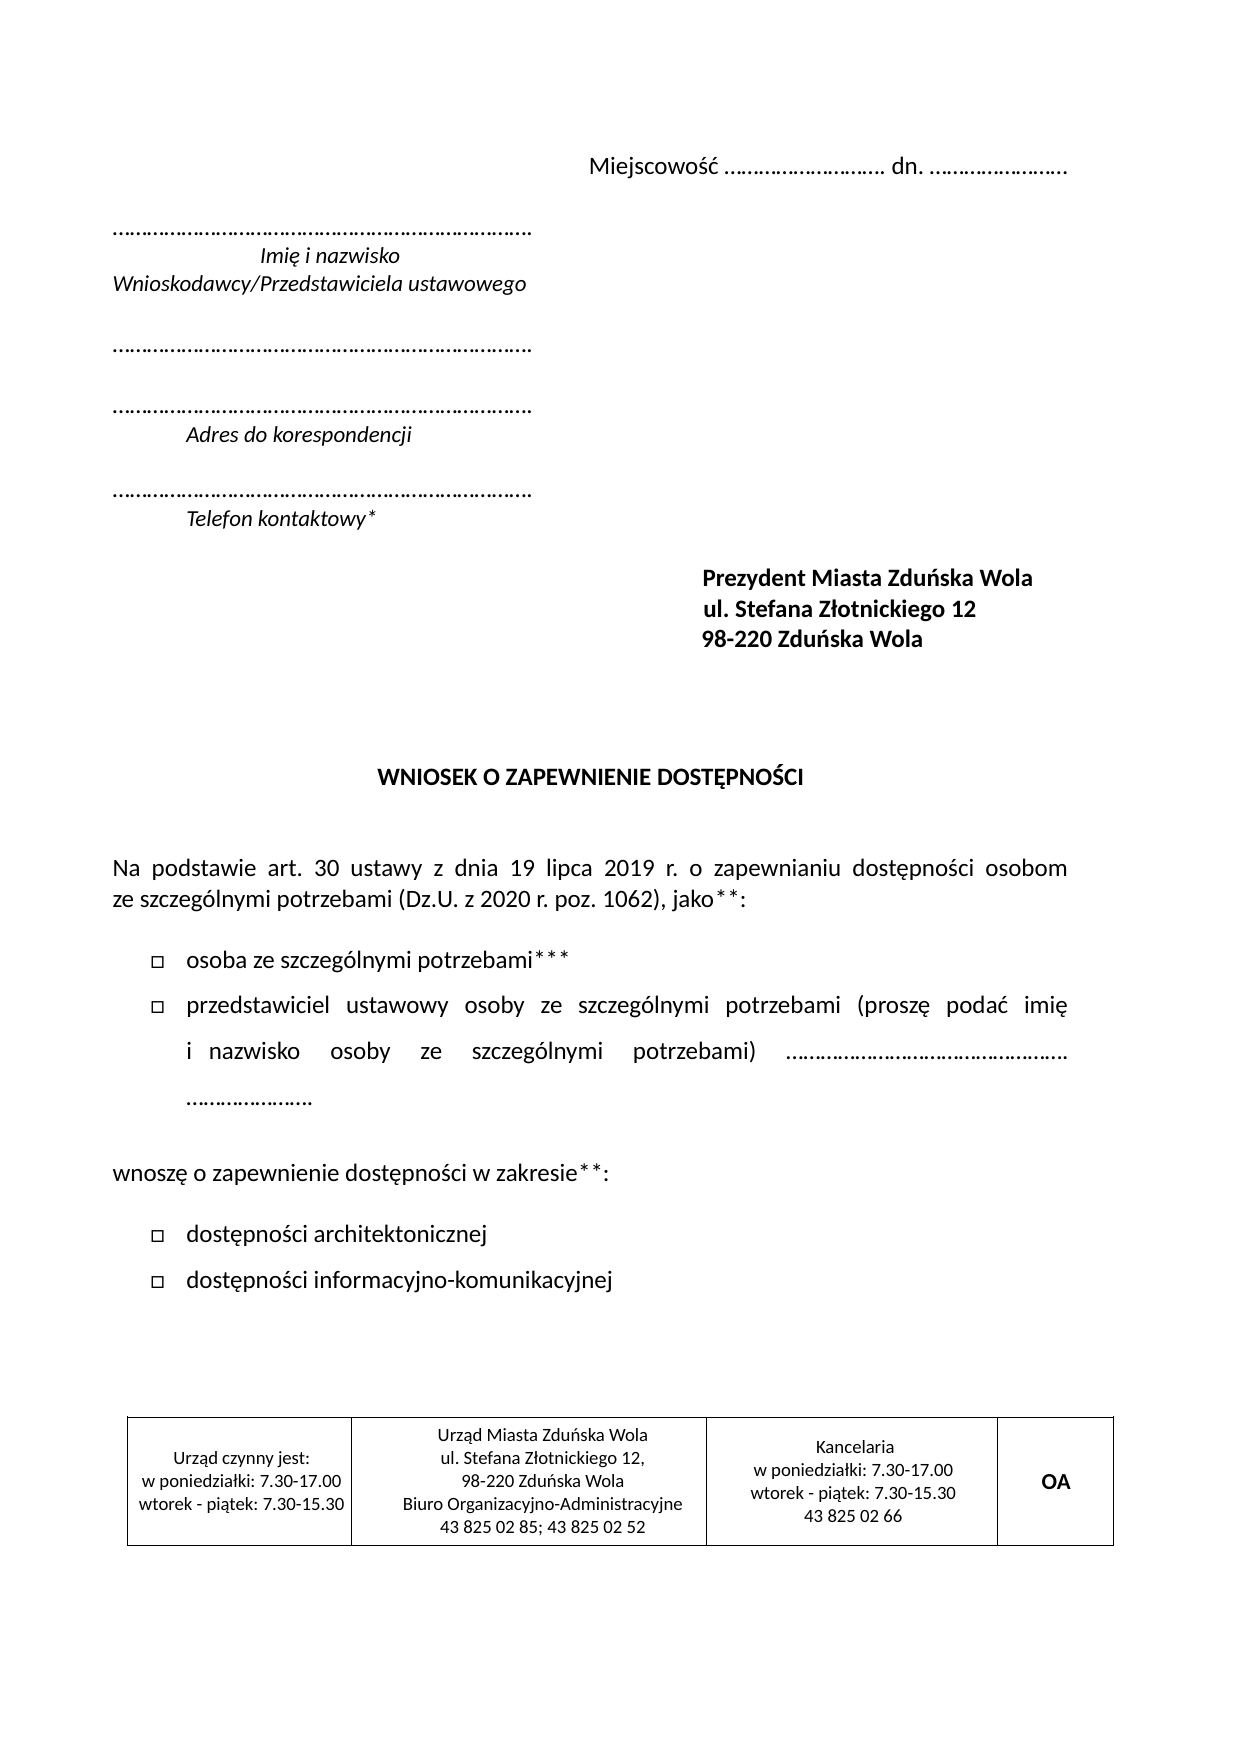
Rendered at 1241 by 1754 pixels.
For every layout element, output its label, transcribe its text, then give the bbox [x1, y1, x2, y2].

table_header Kancelaria w poniedziałki: 7.30-17.00 wtorek - piątek: 7.30-15.30 43 825 02 66 [707, 1418, 997, 1545]
text Na podstawie art. 30 ustawy z dnia 19 lipca 2019 r. o zapewnianiu dostępności osobom ze szczególnymi potrzebami (Dz.U. z 2020 r. poz. 1062), jako**: [112, 852, 1069, 913]
text □ dostępności informacyjno-komunikacyjnej [112, 1264, 1069, 1294]
text Imię i nazwisko [186, 242, 1069, 269]
text □ osoba ze szczególnymi potrzebami*** [112, 944, 1069, 974]
text □ dostępności architektonicznej [112, 1218, 1069, 1249]
text WNIOSEK O ZAPEWNIENIE DOSTĘPNOŚCI [112, 761, 1069, 791]
table_header OA [998, 1418, 1113, 1545]
text 98-220 Zduńska Wola [701, 623, 1069, 654]
text Prezydent Miasta Zduńska Wola [702, 562, 1069, 593]
text ………………………………………………………………. [112, 211, 1069, 242]
text Wnioskodawcy/Przedstawiciela ustawowego [112, 269, 1069, 298]
text ………………………………………………………………. [112, 328, 1069, 359]
text Miejscowość ………………………. dn. …………………… [112, 150, 1069, 181]
text wnoszę o zapewnienie dostępności w zakresie**: [112, 1157, 1069, 1188]
text Telefon kontaktowy* [112, 504, 1069, 532]
text □ przedstawiciel ustawowy osoby ze szczególnymi potrzebami (proszę podać imię i nazwisko osoby ze szczególnymi potrzebami) ………………………………………….…………………. [150, 989, 1069, 1111]
text ………………………………………………………………. [112, 389, 1069, 420]
table_header Urząd Miasta Zduńska Wola ul. Stefana Złotnickiego 12, 98-220 Zduńska Wola Biuro Organizacyjno-Administracyjne 43 825 02 85; 43 825 02 52 [352, 1418, 706, 1545]
text ………………………………………………………………. [112, 473, 1069, 504]
text Adres do korespondencji [112, 420, 1069, 448]
text ul. Stefana Złotnickiego 12 [703, 593, 1069, 623]
table_header Urząd czynny jest: w poniedziałki: 7.30-17.00 wtorek - piątek: 7.30-15.30 [128, 1418, 351, 1545]
